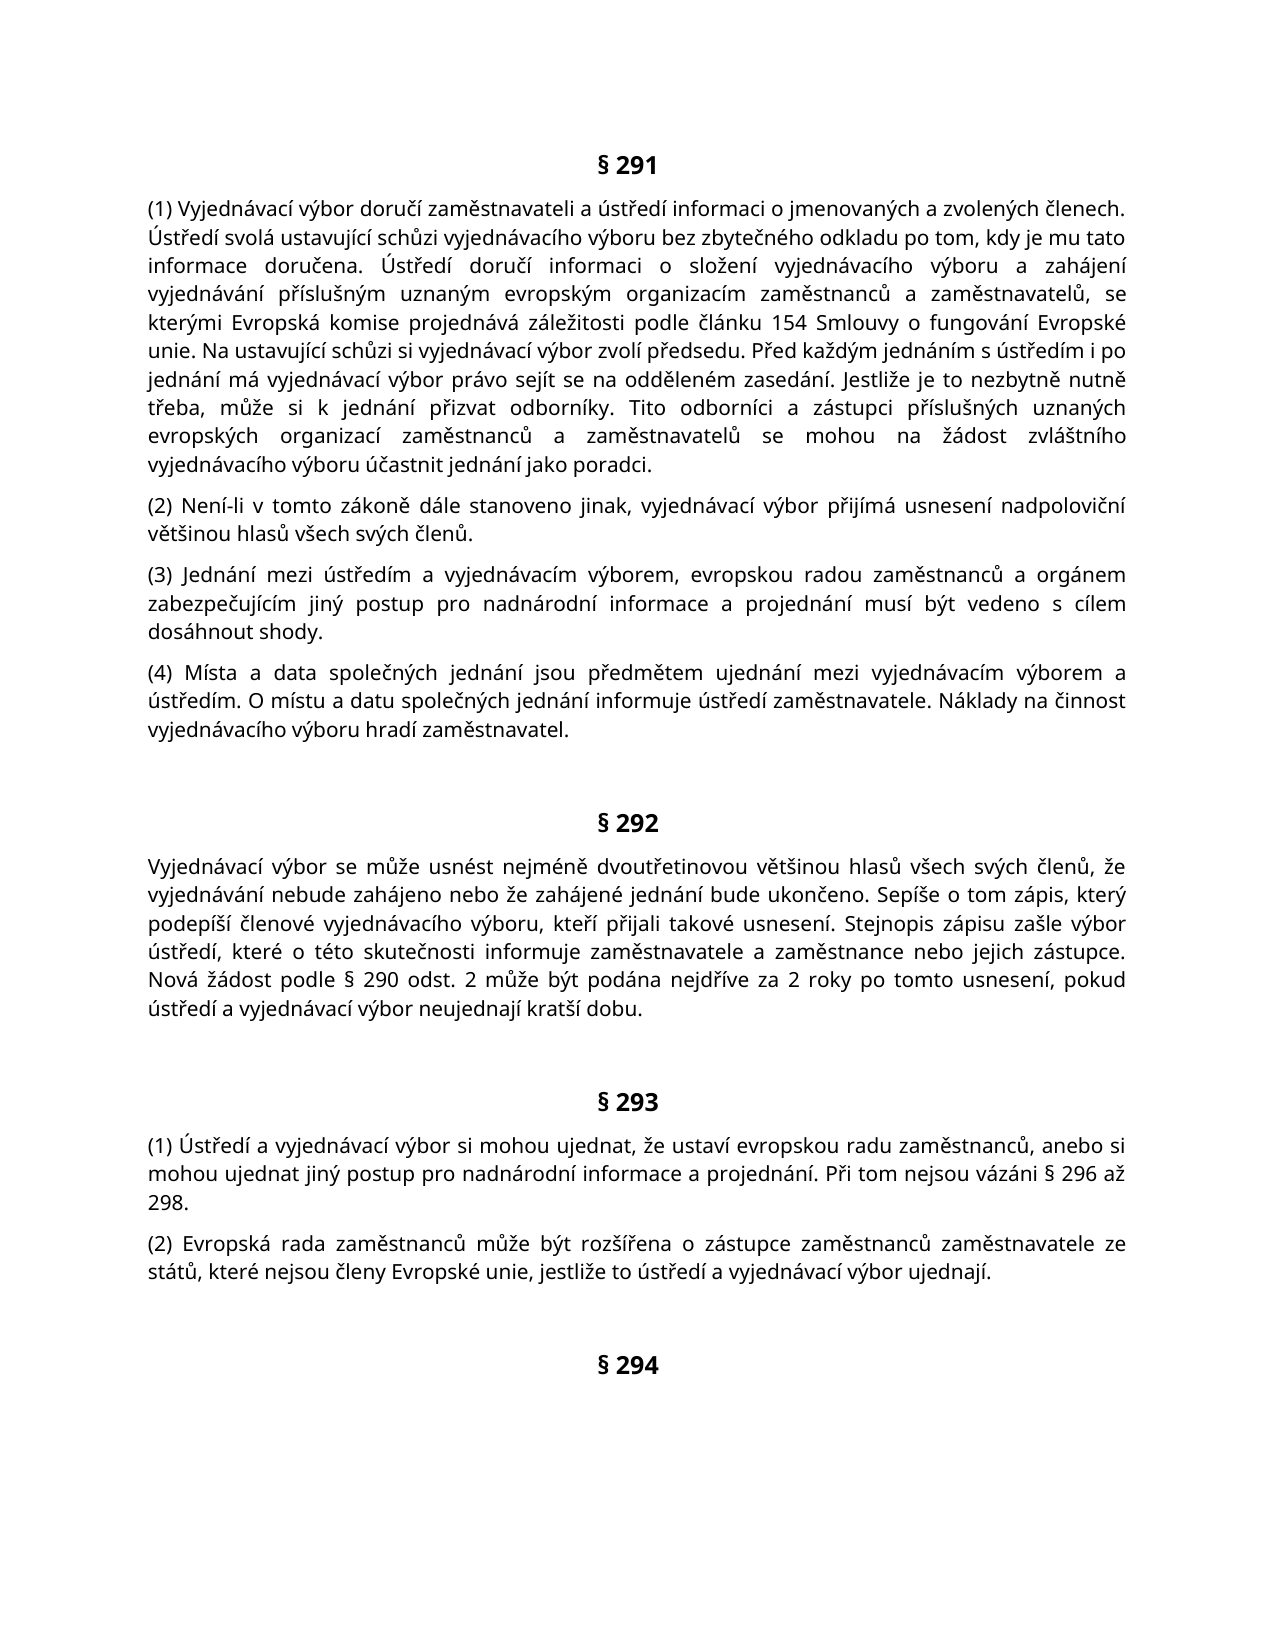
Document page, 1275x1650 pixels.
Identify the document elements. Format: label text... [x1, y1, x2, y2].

text (2) Není-li v tomto zákoně dále stanoveno jinak, vyjednávací výbor přijímá usnesení nadpoloviční většinou hlasů všech svých členů. [148, 491, 1127, 548]
text § 293 [148, 1084, 1127, 1118]
text § 294 [148, 1347, 1127, 1381]
text § 291 [148, 148, 1127, 182]
text (4) Místa a data společných jednání jsou předmětem ujednání mezi vyjednávacím výborem a ústředím. O místu a datu společných jednání informuje ústředí zaměstnavatele. Náklady na činnost vyjednávacího výboru hradí zaměstnavatel. [148, 658, 1127, 743]
text (2) Evropská rada zaměstnanců může být rozšířena o zástupce zaměstnanců zaměstnavatele ze států, které nejsou členy Evropské unie, jestliže to ústředí a vyjednávací výbor ujednají. [148, 1229, 1127, 1286]
text (3) Jednání mezi ústředím a vyjednávacím výborem, evropskou radou zaměstnanců a orgánem zabezpečujícím jiný postup pro nadnárodní informace a projednání musí být vedeno s cílem dosáhnout shody. [148, 560, 1127, 646]
text (1) Ústředí a vyjednávací výbor si mohou ujednat, že ustaví evropskou radu zaměstnanců, anebo si mohou ujednat jiný postup pro nadnárodní informace a projednání. Při tom nejsou vázáni § 296 až 298. [148, 1131, 1127, 1216]
text (1) Vyjednávací výbor doručí zaměstnavateli a ústředí informaci o jmenovaných a zvolených členech. Ústředí svolá ustavující schůzi vyjednávacího výboru bez zbytečného odkladu po tom, kdy je mu tato informace doručena. Ústředí doručí informaci o složení vyjednávacího výboru a zahájení vyjednávání příslušným uznaným evropským organizacím zaměstnanců a zaměstnavatelů, se kterými Evropská komise projednává záležitosti podle článku 154 Smlouvy o fungování Evropské unie. Na ustavující schůzi si vyjednávací výbor zvolí předsedu. Před každým jednáním s ústředím i po jednání má vyjednávací výbor právo sejít se na odděleném zasedání. Jestliže je to nezbytně nutně třeba, může si k jednání přizvat odborníky. Tito odborníci a zástupci příslušných uznaných evropských organizací zaměstnanců a zaměstnavatelů se mohou na žádost zvláštního vyjednávacího výboru účastnit jednání jako poradci. [148, 194, 1127, 478]
text Vyjednávací výbor se může usnést nejméně dvoutřetinovou většinou hlasů všech svých členů, že vyjednávání nebude zahájeno nebo že zahájené jednání bude ukončeno. Sepíše o tom zápis, který podepíší členové vyjednávacího výboru, kteří přijali takové usnesení. Stejnopis zápisu zašle výbor ústředí, které o této skutečnosti informuje zaměstnavatele a zaměstnance nebo jejich zástupce. Nová žádost podle § 290 odst. 2 může být podána nejdříve za 2 roky po tomto usnesení, pokud ústředí a vyjednávací výbor neujednají kratší dobu. [148, 852, 1127, 1022]
text § 292 [148, 805, 1127, 839]
